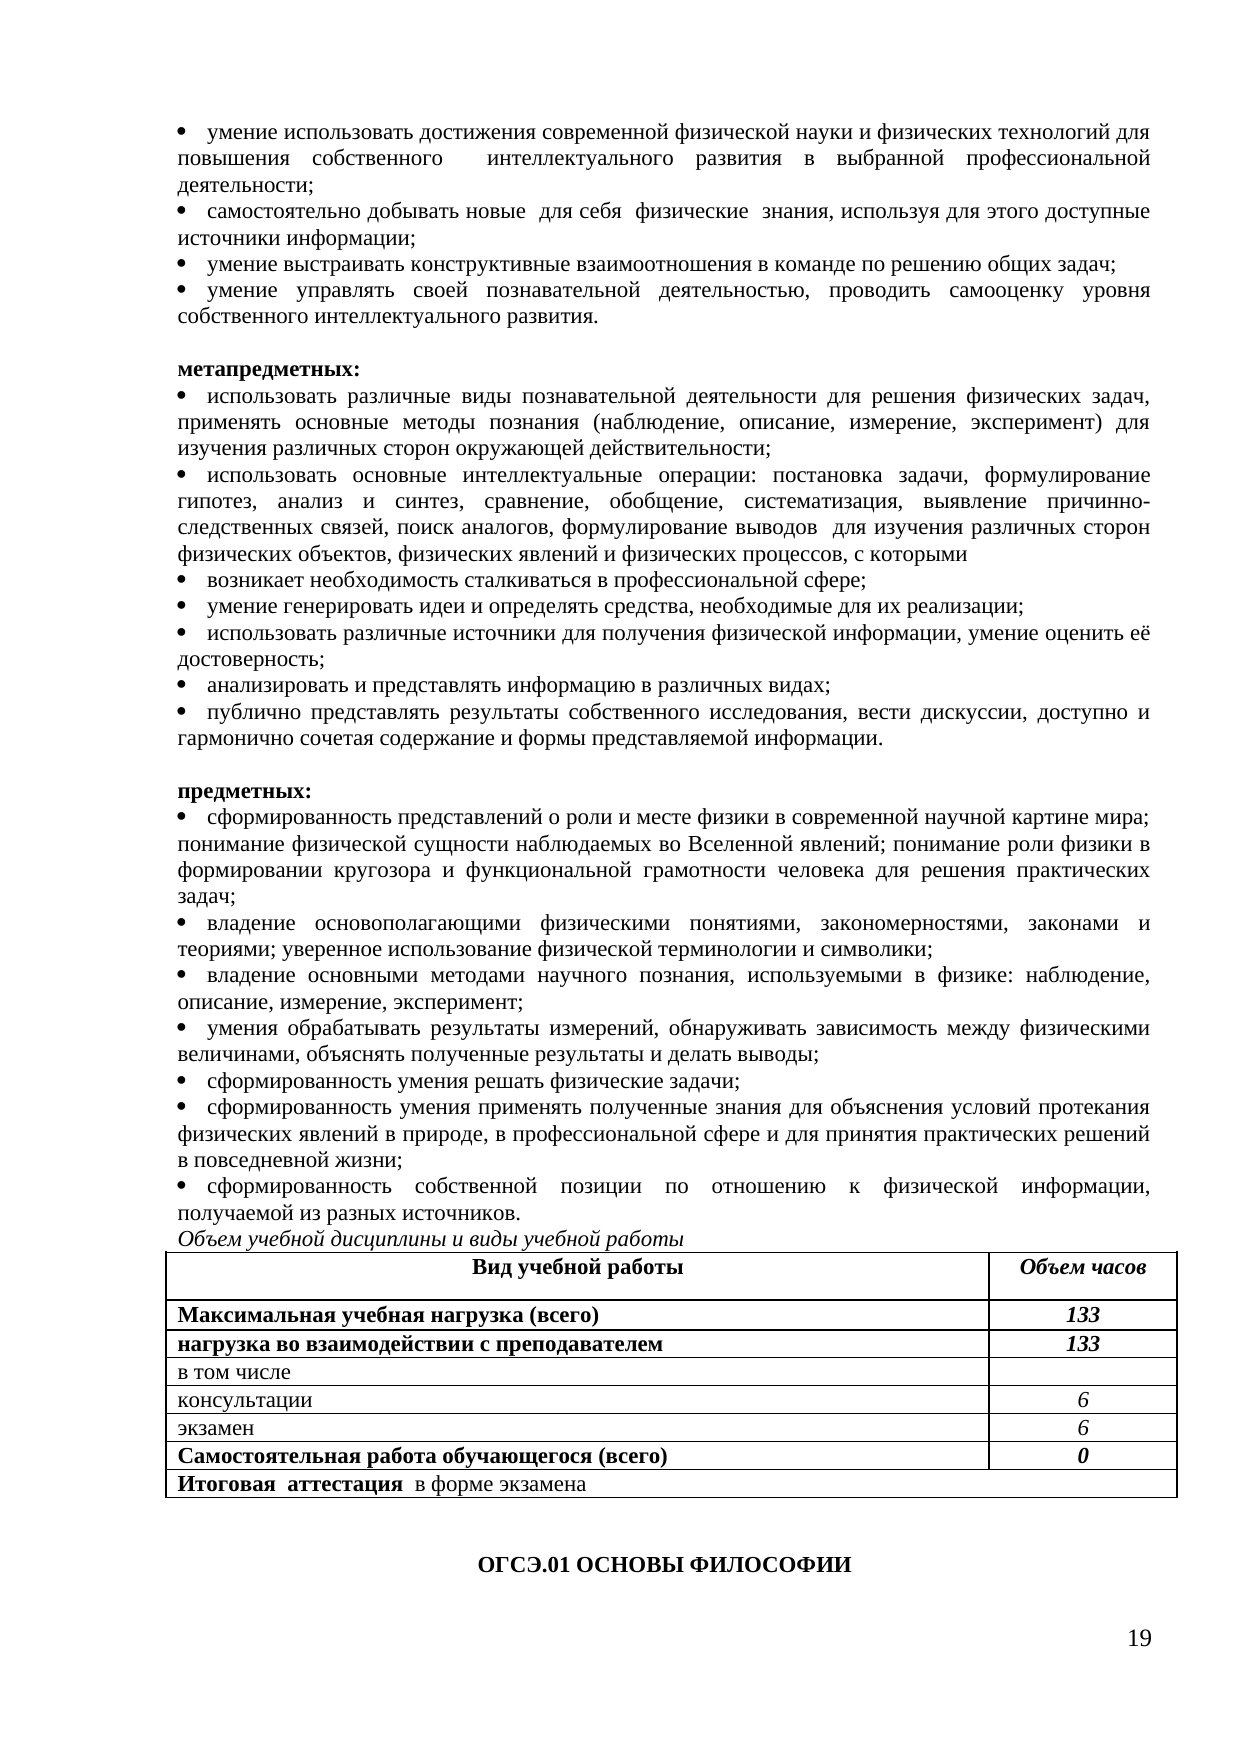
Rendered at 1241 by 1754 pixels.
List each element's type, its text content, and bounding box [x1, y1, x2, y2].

list анализировать и представлять информацию в различных видах; [177, 672, 1152, 698]
table_cell 0 [990, 1442, 1176, 1468]
text Объем учебной дисциплины и виды учебной работы [177, 1225, 1152, 1251]
table_cell Самостоятельная работа обучающегося (всего) [167, 1442, 988, 1468]
table_cell консультации [167, 1386, 988, 1413]
table_cell экзамен [167, 1414, 988, 1441]
text предметных: [177, 777, 1152, 803]
list владение основополагающими физическими понятиями, закономерностями, законами и теориями; уверенное использование физической терминологии и символики; [177, 909, 1152, 961]
list владение основными методами научного познания, используемыми в физике: наблюдение, описание, измерение, эксперимент; [177, 961, 1152, 1014]
list возникает необходимость сталкиваться в профессиональной сфере; [177, 566, 1152, 592]
table_cell в том числе [167, 1358, 988, 1385]
list использовать основные интеллектуальные операции: постановка задачи, формулирование гипотез, анализ и синтез, сравнение, обобщение, систематизация, выявление причинно-следственных связей, поиск аналогов, формулирование выводов для изучения различных сторон физических объектов, физических явлений и физических процессов, с которыми [177, 461, 1152, 566]
text метапредметных: [177, 355, 1152, 382]
list умение выстраивать конструктивные взаимоотношения в команде по решению общих задач; [177, 250, 1152, 276]
list использовать различные виды познавательной деятельности для решения физических задач, применять основные методы познания (наблюдение, описание, измерение, эксперимент) для изучения различных сторон окружающей действительности; [177, 382, 1152, 461]
list использовать различные источники для получения физической информации, умение оценить её достоверность; [177, 619, 1152, 672]
list самостоятельно добывать новые для себя физические знания, используя для этого доступные источники информации; [177, 197, 1152, 250]
list сформированность собственной позиции по отношению к физической информации, получаемой из разных источников. [177, 1172, 1152, 1225]
table_cell 6 [990, 1386, 1176, 1413]
table_cell нагрузка во взаимодействии с преподавателем [167, 1331, 988, 1357]
list сформированность умения решать физические задачи; [177, 1067, 1152, 1093]
table_cell 133 [990, 1301, 1176, 1329]
table_cell 6 [990, 1414, 1176, 1441]
table_cell [990, 1358, 1176, 1385]
list публично представлять результаты собственного исследования, вести дискуссии, доступно и гармонично сочетая содержание и формы представляемой информации. [177, 698, 1152, 751]
list умение генерировать идеи и определять средства, необходимые для их реализации; [177, 592, 1152, 619]
list умение использовать достижения современной физической науки и физических технологий для повышения собственного интеллектуального развития в выбранной профессиональной деятельности; [177, 118, 1152, 197]
list сформированность представлений о роли и месте физики в современной научной картине мира; понимание физической сущности наблюдаемых во Вселенной явлений; понимание роли физики в формировании кругозора и функциональной грамотности человека для решения практических задач; [177, 803, 1152, 909]
table_cell 133 [990, 1331, 1176, 1357]
table_cell Итоговая аттестация в форме экзамена [167, 1470, 1176, 1496]
table_cell Максимальная учебная нагрузка (всего) [167, 1301, 988, 1329]
table_header Вид учебной работы [167, 1253, 988, 1299]
list умения обрабатывать результаты измерений, обнаруживать зависимость между физическими величинами, объяснять полученные результаты и делать выводы; [177, 1014, 1152, 1067]
table_header Объем часов [990, 1253, 1176, 1299]
list сформированность умения применять полученные знания для объяснения условий протекания физических явлений в природе, в профессиональной сфере и для принятия практических решений в повседневной жизни; [177, 1093, 1152, 1172]
text ОГСЭ.01 Основы философии [177, 1551, 1152, 1577]
list умение управлять своей познавательной деятельностью, проводить самооценку уровня собственного интеллектуального развития. [177, 276, 1152, 329]
